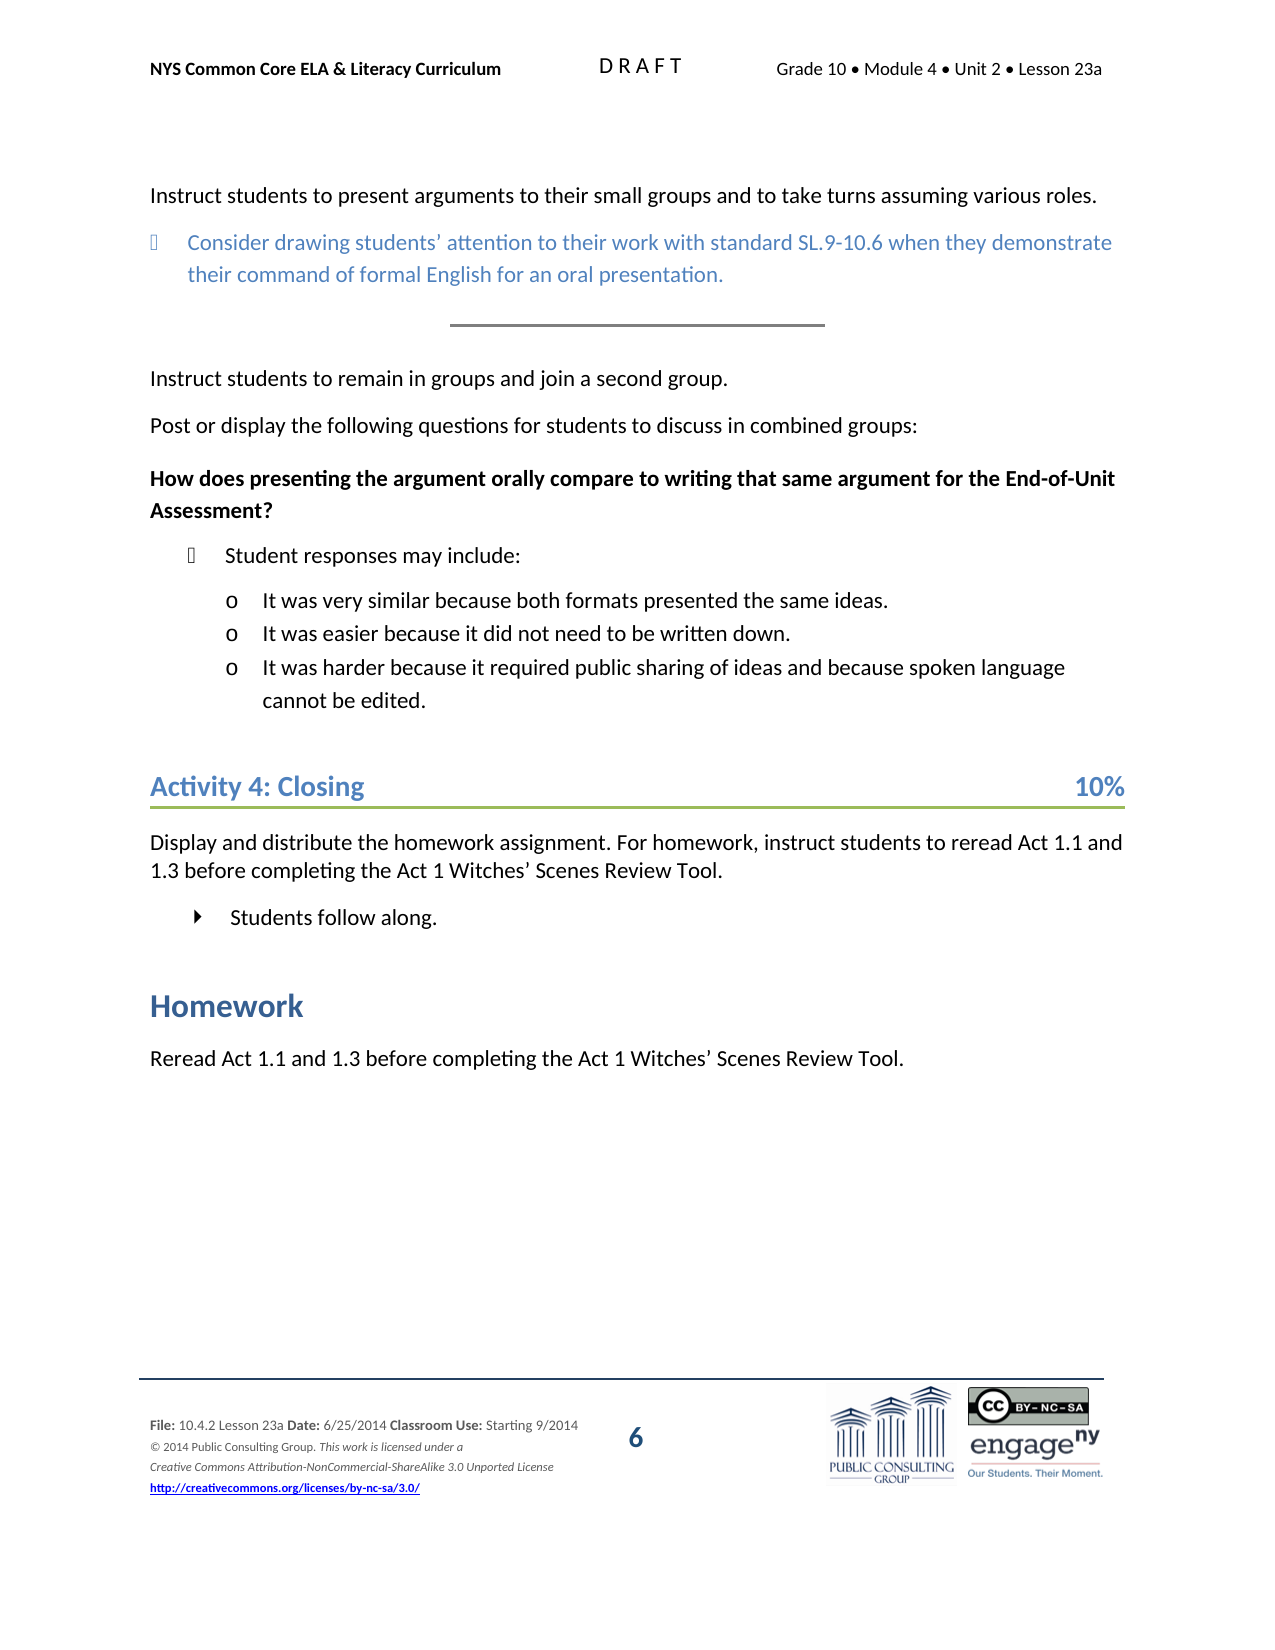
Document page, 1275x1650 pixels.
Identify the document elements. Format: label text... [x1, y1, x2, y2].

text Students follow along. [187, 903, 1125, 931]
text It was harder because it required public sharing of ideas and because spoken language cannot be edited. [225, 653, 1125, 714]
text It was very similar because both formats presented the same ideas. [225, 586, 1125, 615]
text How does presenting the argument orally compare to writing that same argument for the End-of-Unit Assessment? [150, 464, 1125, 524]
text Post or display the following questions for students to discuss in combined groups: [150, 411, 1125, 439]
text Reread Act 1.1 and 1.3 before completing the Act 1 Witches’ Scenes Review Tool. [150, 1044, 1125, 1072]
subtitle Homework [150, 985, 1125, 1026]
text Instruct students to present arguments to their small groups and to take turns assuming various roles. [150, 181, 1125, 209]
text Display and distribute the homework assignment. For homework, instruct students to reread Act 1.1 and 1.3 before completing the Act 1 Witches’ Scenes Review Tool. [150, 828, 1125, 884]
picture [825, 1382, 1104, 1487]
text Instruct students to remain in groups and join a second group. [150, 364, 1125, 392]
text Consider drawing students’ attention to their work with standard SL.9-10.6 when they demonstrate their command of formal English for an oral presentation. [150, 228, 1125, 288]
text It was easier because it did not need to be written down. [225, 619, 1125, 648]
text Activity 4: Closing 10% [150, 768, 1125, 806]
text Student responses may include: [187, 541, 1125, 569]
